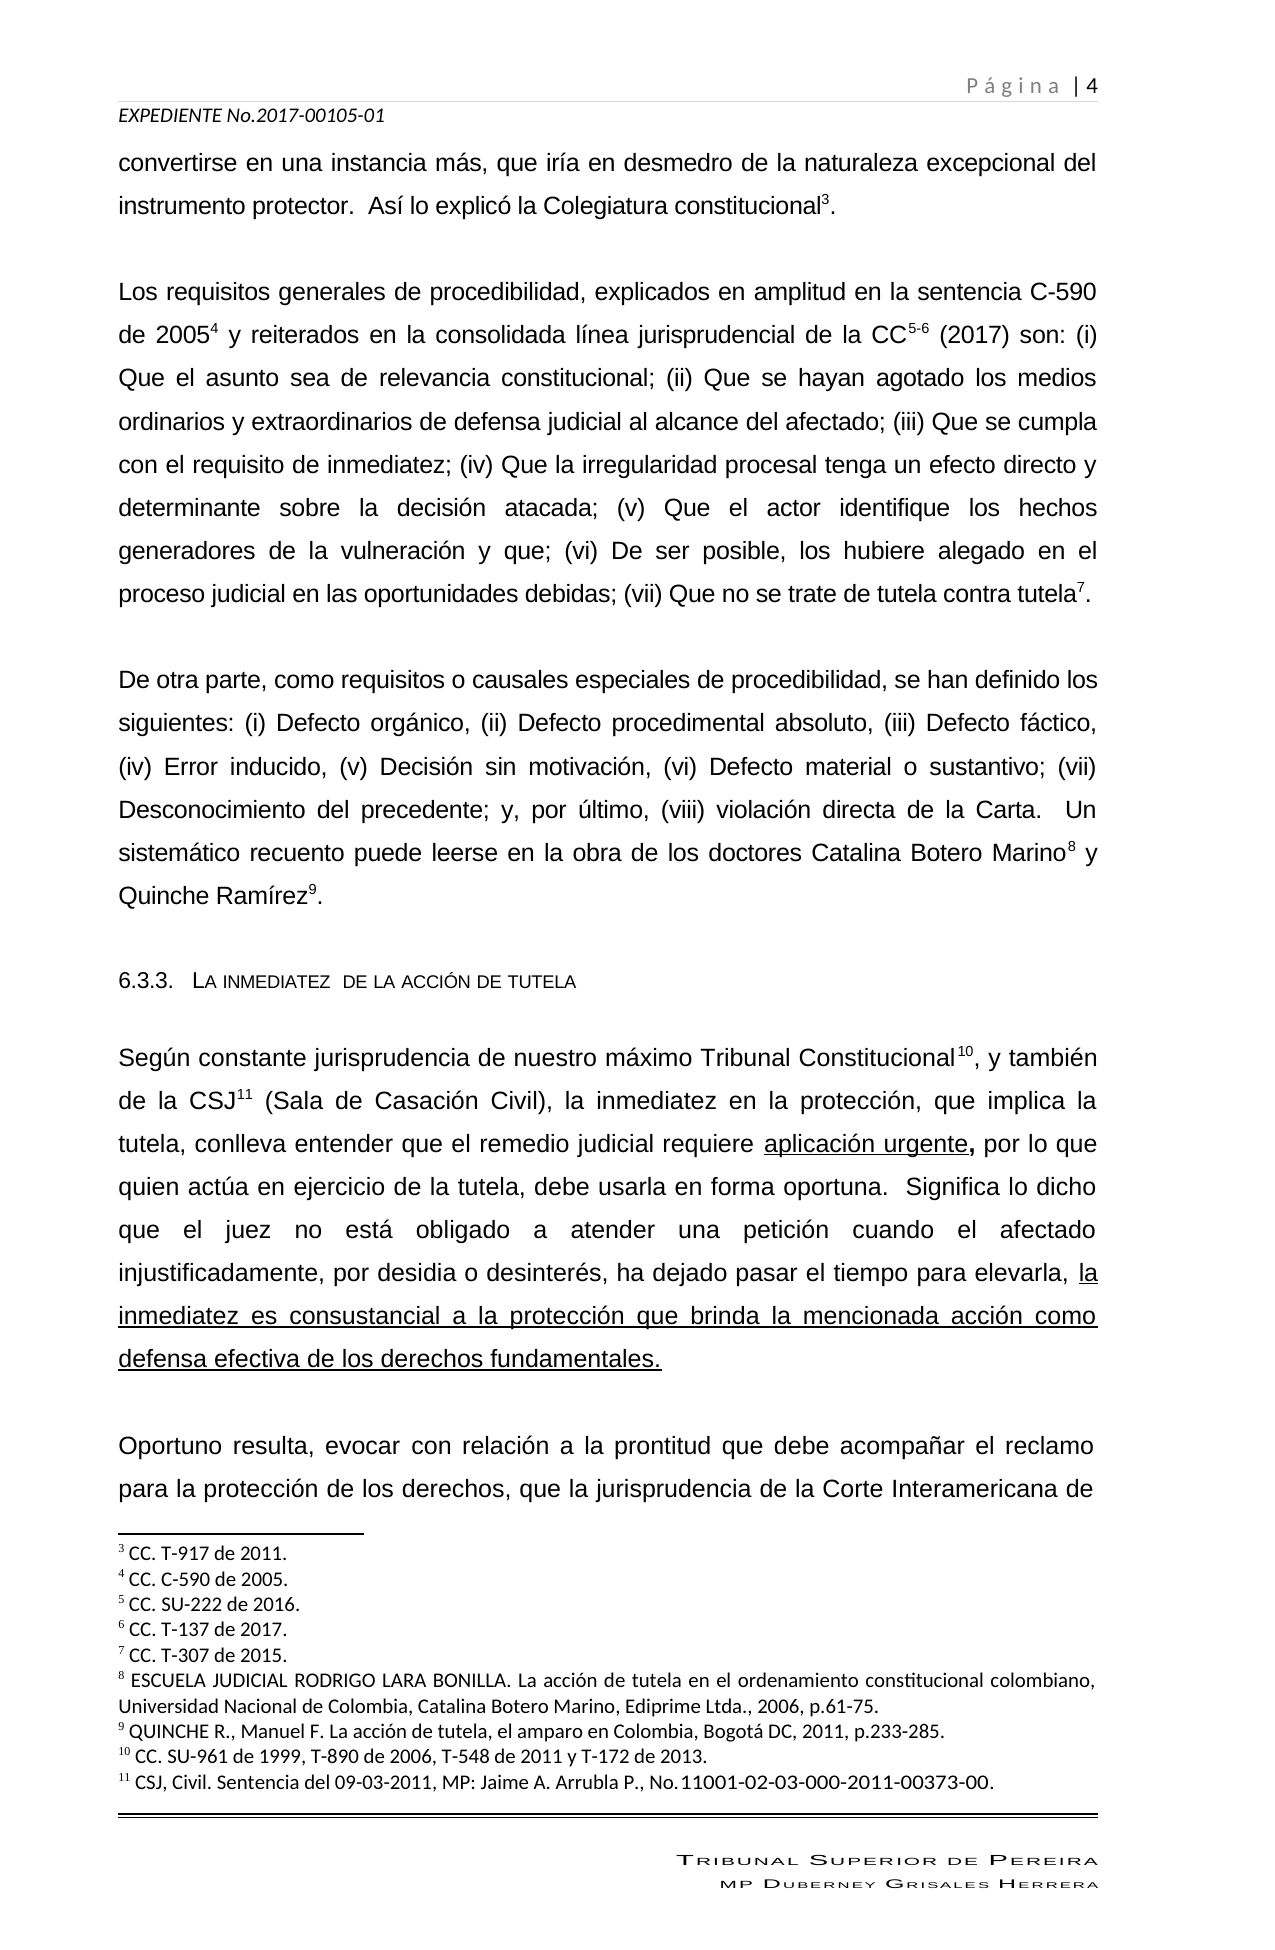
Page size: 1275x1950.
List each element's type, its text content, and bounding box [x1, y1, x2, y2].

text Según constante jurisprudencia de nuestro máximo Tribunal Constitucional, y también de la CSJ (Sala de Casación Civil), la inmediatez en la protección, que implica la tutela, conlleva entender que el remedio judicial requiere aplicación urgente, por lo que quien actúa en ejercicio de la tutela, debe usarla en forma oportuna. Significa lo dicho que el juez no está obligado a atender una petición cuando el afectado injustificadamente, por desidia o desinterés, ha dejado pasar el tiempo para elevarla, la inmediatez es consustancial a la protección que brinda la mencionada acción como defensa efectiva de los derechos fundamentales. [118, 1328, 1098, 1373]
text Según constante jurisprudencia de nuestro máximo Tribunal Constitucional, y también de la CSJ (Sala de Casación Civil), la inmediatez en la protección, que implica la tutela, conlleva entender que el remedio judicial requiere aplicación urgente, por lo que quien actúa en ejercicio de la tutela, debe usarla en forma oportuna. Significa lo dicho que el juez no está obligado a atender una petición cuando el afectado injustificadamente, por desidia o desinterés, ha dejado pasar el tiempo para elevarla, la inmediatez es consustancial a la protección que brinda la mencionada acción como defensa efectiva de los derechos fundamentales. [118, 1042, 1098, 1326]
list La inmediatez de la acción de tutela [118, 967, 1098, 993]
text Los requisitos generales de procedibilidad, explicados en amplitud en la sentencia C-590 de 2005 y reiterados en la consolidada línea jurisprudencial de la CC- (2017) son: (i) Que el asunto sea de relevancia constitucional; (ii) Que se hayan agotado los medios ordinarios y extraordinarios de defensa judicial al alcance del afectado; (iii) Que se cumpla con el requisito de inmediatez; (iv) Que la irregularidad procesal tenga un efecto directo y determinante sobre la decisión atacada; (v) Que el actor identifique los hechos generadores de la vulneración y que; (vi) De ser posible, los hubiere alegado en el proceso judicial en las oportunidades debidas; (vii) Que no se trate de tutela contra tutela. [118, 277, 1098, 608]
text De otra parte, como requisitos o causales especiales de procedibilidad, se han definido los siguientes: (i) Defecto orgánico, (ii) Defecto procedimental absoluto, (iii) Defecto fáctico, (iv) Error inducido, (v) Decisión sin motivación, (vi) Defecto material o sustantivo; (vii) Desconocimiento del precedente; y, por último, (viii) violación directa de la Carta. Un sistemático recuento puede leerse en la obra de los doctores Catalina Botero Marino y Quinche Ramírez. [118, 665, 1098, 909]
